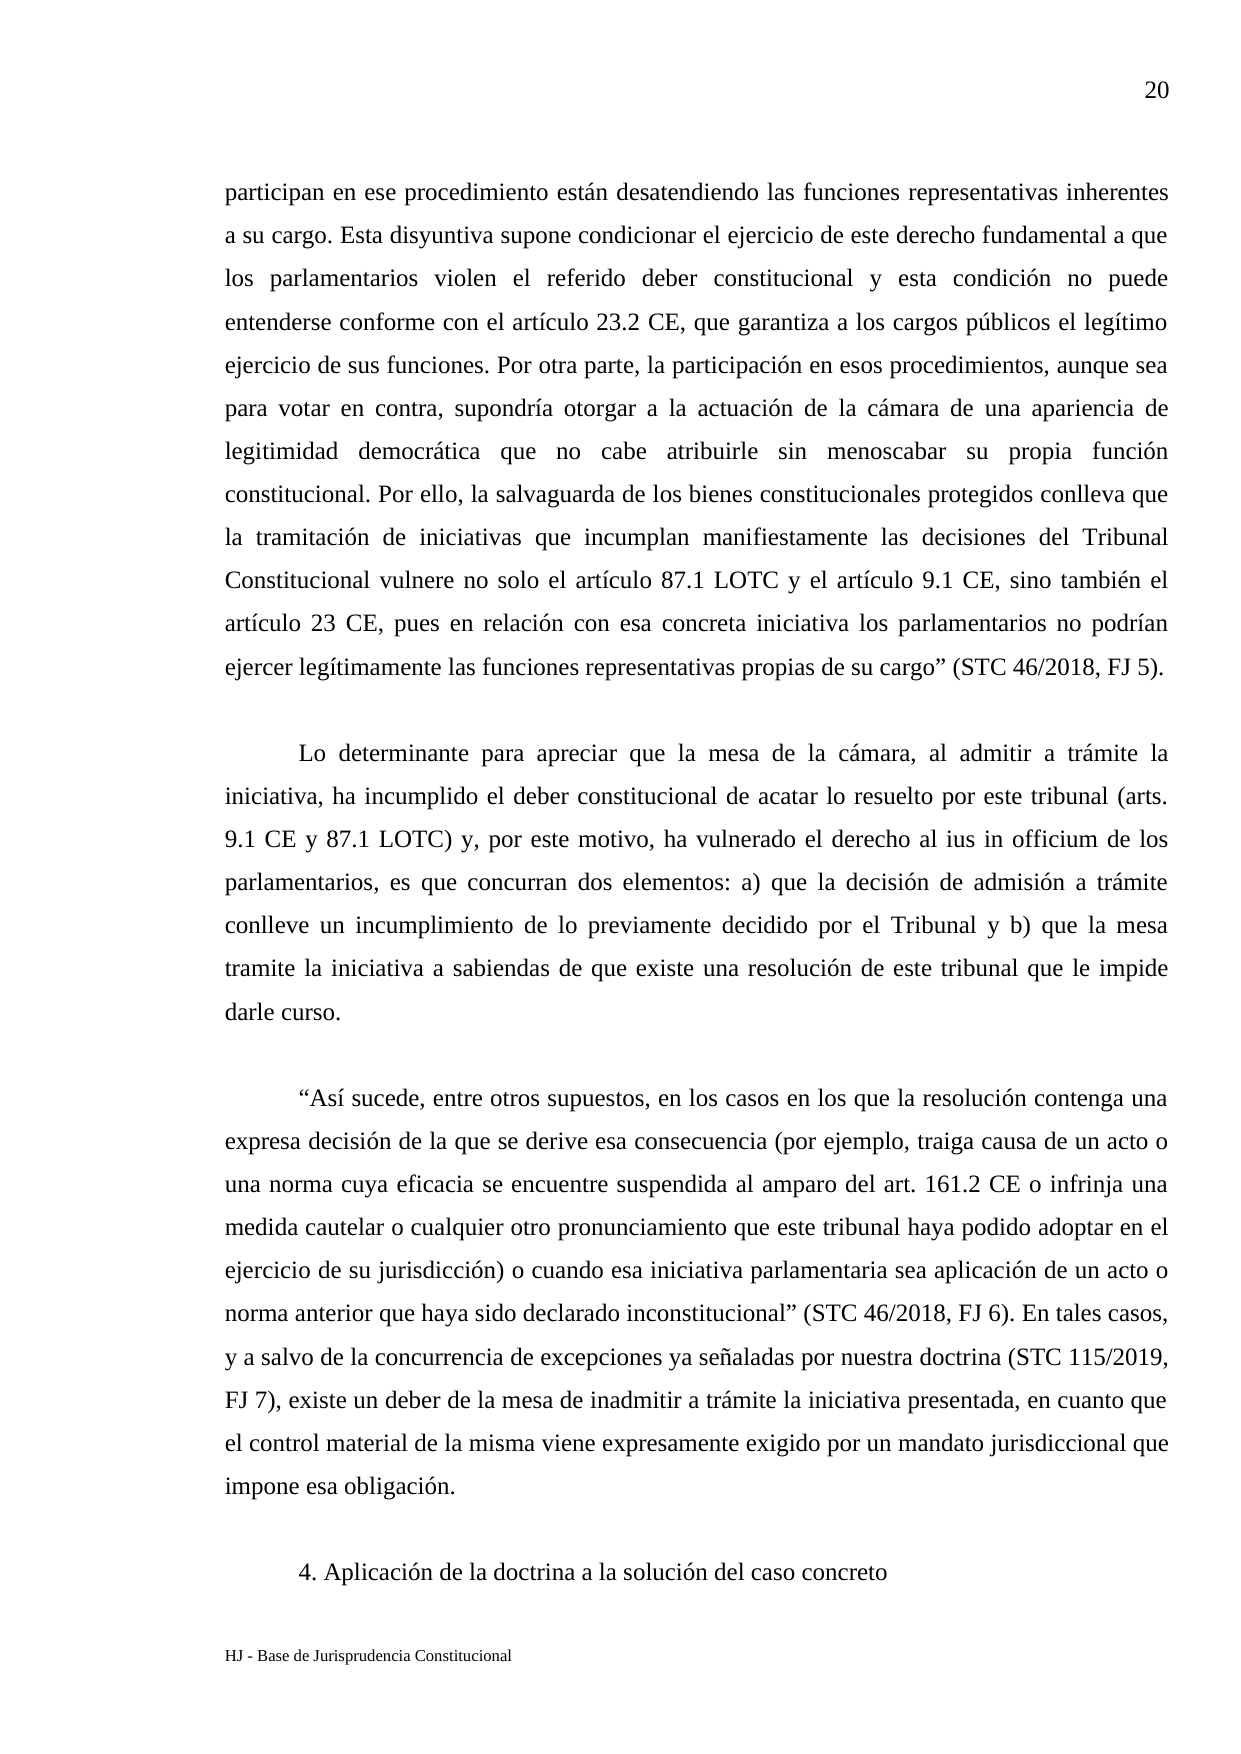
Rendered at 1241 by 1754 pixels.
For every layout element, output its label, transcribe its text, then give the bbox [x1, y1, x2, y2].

text 4. Aplicación de la doctrina a la solución del caso concreto [224, 1557, 1169, 1586]
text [224, 177, 1169, 680]
text “Así sucede, entre otros supuestos, en los casos en los que la resolución contenga una expresa decisión de la que se derive esa consecuencia (por ejemplo, traiga causa de un acto o una norma cuya eficacia se encuentre suspendida al amparo del art. 161.2 CE o infrinja una medida cautelar o cualquier otro pronunciamiento que este tribunal haya podido adoptar en el ejercicio de su jurisdicción) o cuando esa iniciativa parlamentaria sea aplicación de un acto o norma anterior que haya sido declarado inconstitucional” (STC 46/2018, FJ 6). En tales casos, y a salvo de la concurrencia de excepciones ya señaladas por nuestra doctrina (STC 115/2019, FJ 7), existe un deber de la mesa de inadmitir a trámite la iniciativa presentada, en cuanto que el control material de la misma viene expresamente exigido por un mandato jurisdiccional que impone esa obligación. [224, 1083, 1169, 1500]
text Lo determinante para apreciar que la mesa de la cámara, al admitir a trámite la iniciativa, ha incumplido el deber constitucional de acatar lo resuelto por este tribunal (arts. 9.1 CE y 87.1 LOTC) y, por este motivo, ha vulnerado el derecho al ius in officium de los parlamentarios, es que concurran dos elementos: a) que la decisión de admisión a trámite conlleve un incumplimiento de lo previamente decidido por el Tribunal y b) que la mesa tramite la iniciativa a sabiendas de que existe una resolución de este tribunal que le impide darle curso. [224, 738, 1169, 1025]
